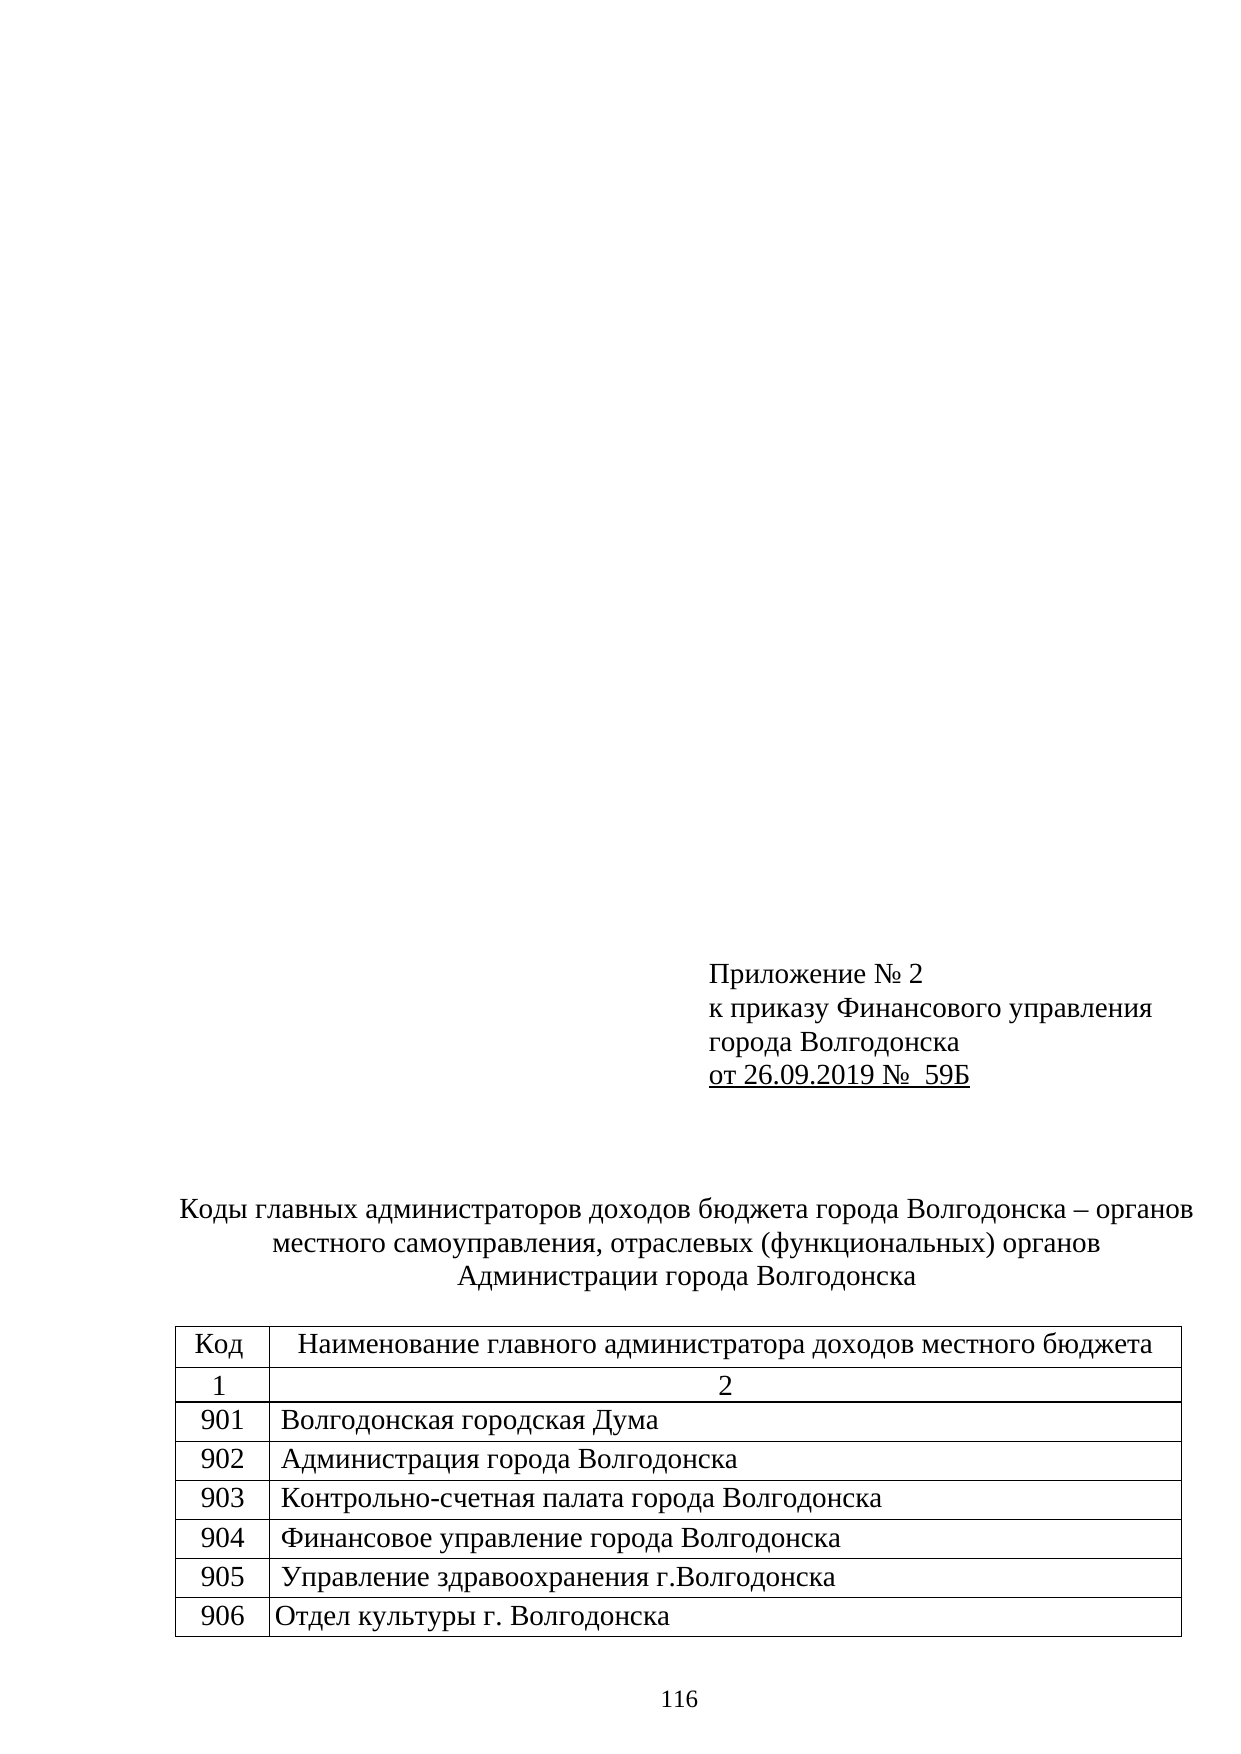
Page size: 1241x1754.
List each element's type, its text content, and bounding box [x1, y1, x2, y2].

table_cell 901 [176, 1403, 269, 1441]
text Коды главных администраторов доходов бюджета города Волгодонска – органов местного самоуправления, отраслевых (функциональных) органов Администрации города Волгодонска [177, 1191, 1196, 1292]
table_cell 1 [176, 1368, 269, 1401]
table_cell 906 [176, 1598, 269, 1636]
table_cell 905 [176, 1559, 269, 1597]
table_cell 903 [176, 1481, 269, 1519]
table_cell 2 [270, 1368, 1181, 1401]
table_cell Отдел культуры г. Волгодонска [270, 1598, 1181, 1636]
text от 26.09.2019 № 59Б [709, 1057, 1181, 1091]
table_cell Контрольно-счетная палата города Волгодонска [270, 1481, 1181, 1519]
table_header Код [176, 1327, 269, 1367]
text Приложение № 2 [177, 957, 1181, 990]
text к приказу Финансового управления города Волгодонска [709, 990, 1181, 1057]
table_cell 904 [176, 1520, 269, 1558]
table_cell Управление здравоохранения г.Волгодонска [270, 1559, 1181, 1597]
table_cell 902 [176, 1442, 269, 1479]
table_cell Администрация города Волгодонска [270, 1442, 1181, 1479]
table_cell Волгодонская городская Дума [270, 1403, 1181, 1441]
table_header Наименование главного администратора доходов местного бюджета [270, 1327, 1181, 1367]
table_cell Финансовое управление города Волгодонска [270, 1520, 1181, 1558]
